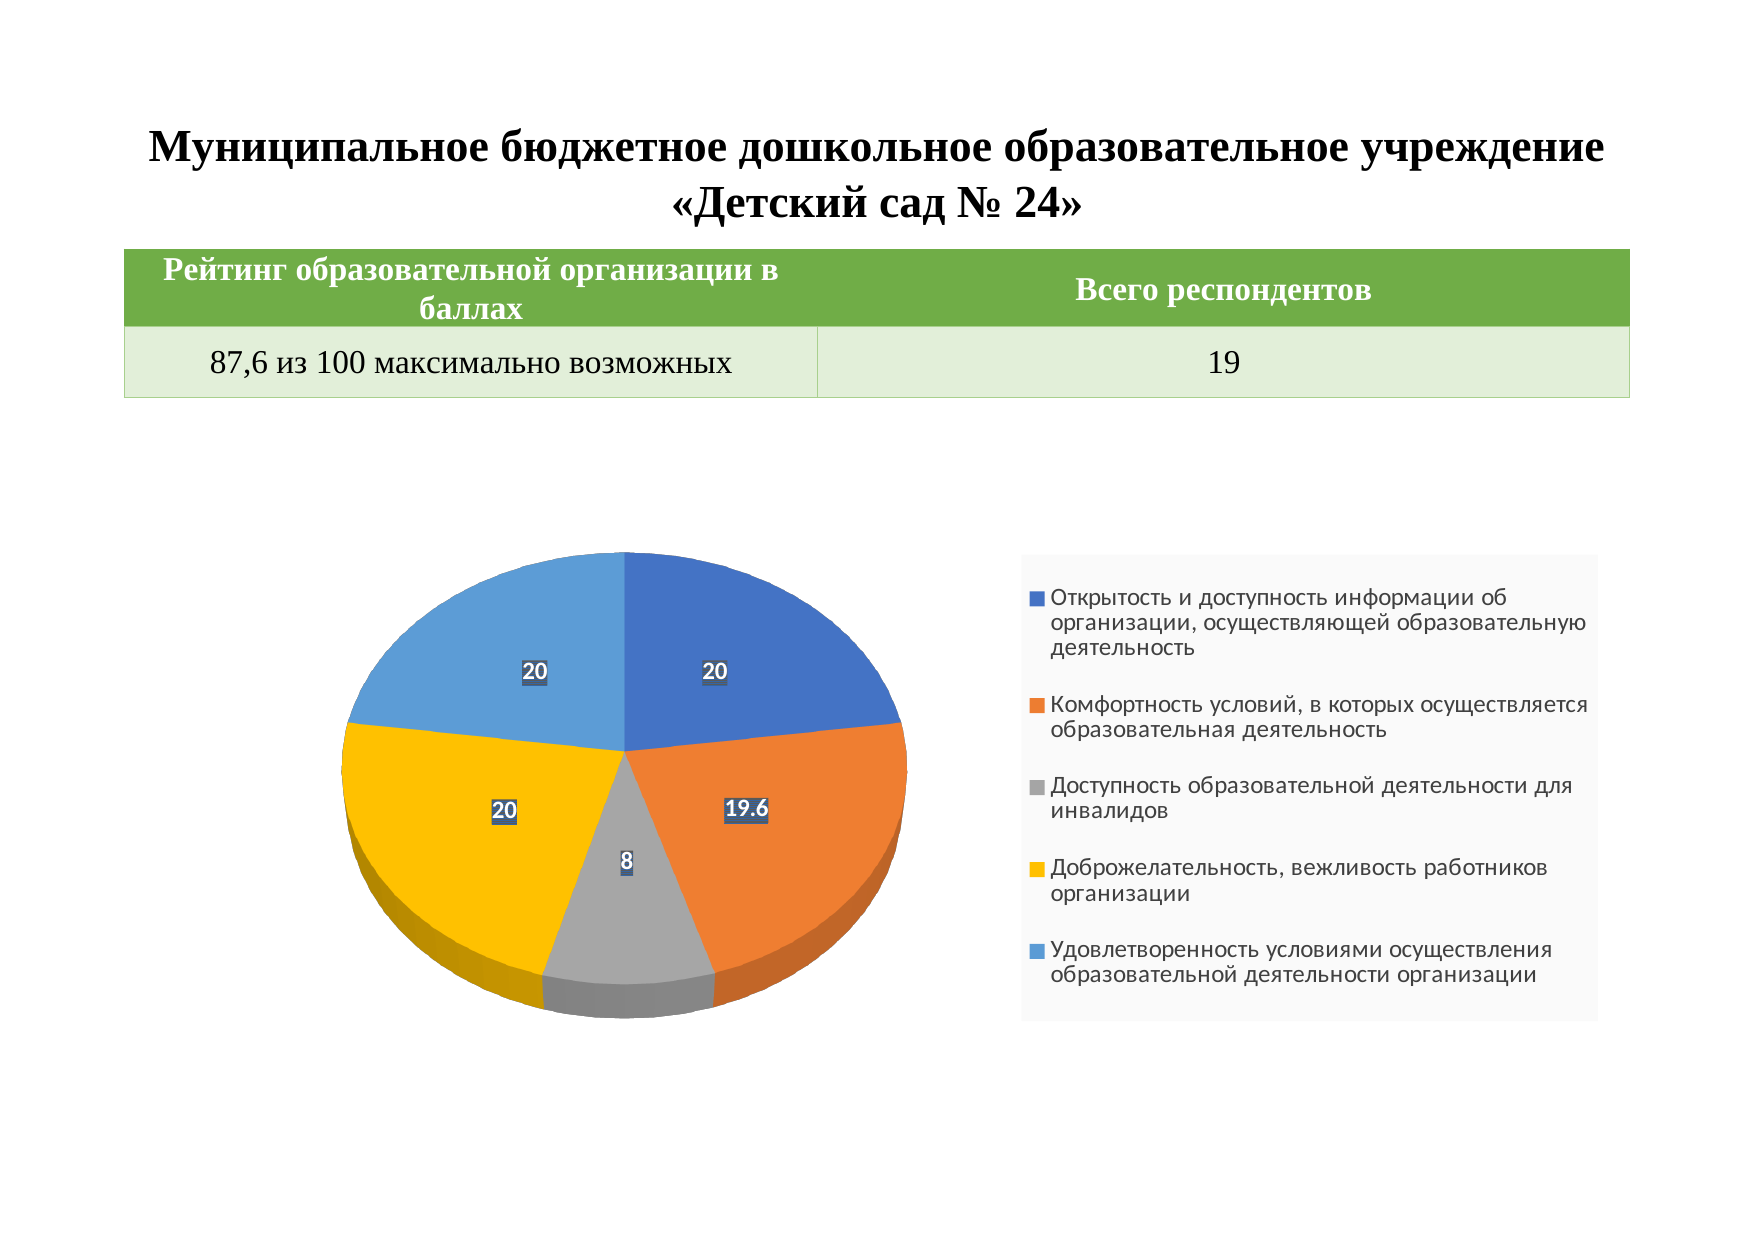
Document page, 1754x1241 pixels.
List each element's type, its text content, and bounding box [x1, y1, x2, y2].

table_header Всего респондентов [818, 250, 1629, 326]
table_cell 19 [818, 327, 1629, 397]
table_header Рейтинг образовательной организации в баллах [125, 250, 817, 326]
table_cell 87,6 из 100 максимально возможных [125, 327, 817, 397]
text Муниципальное бюджетное дошкольное образовательное учреждение «Детский сад № 24» [118, 118, 1636, 228]
